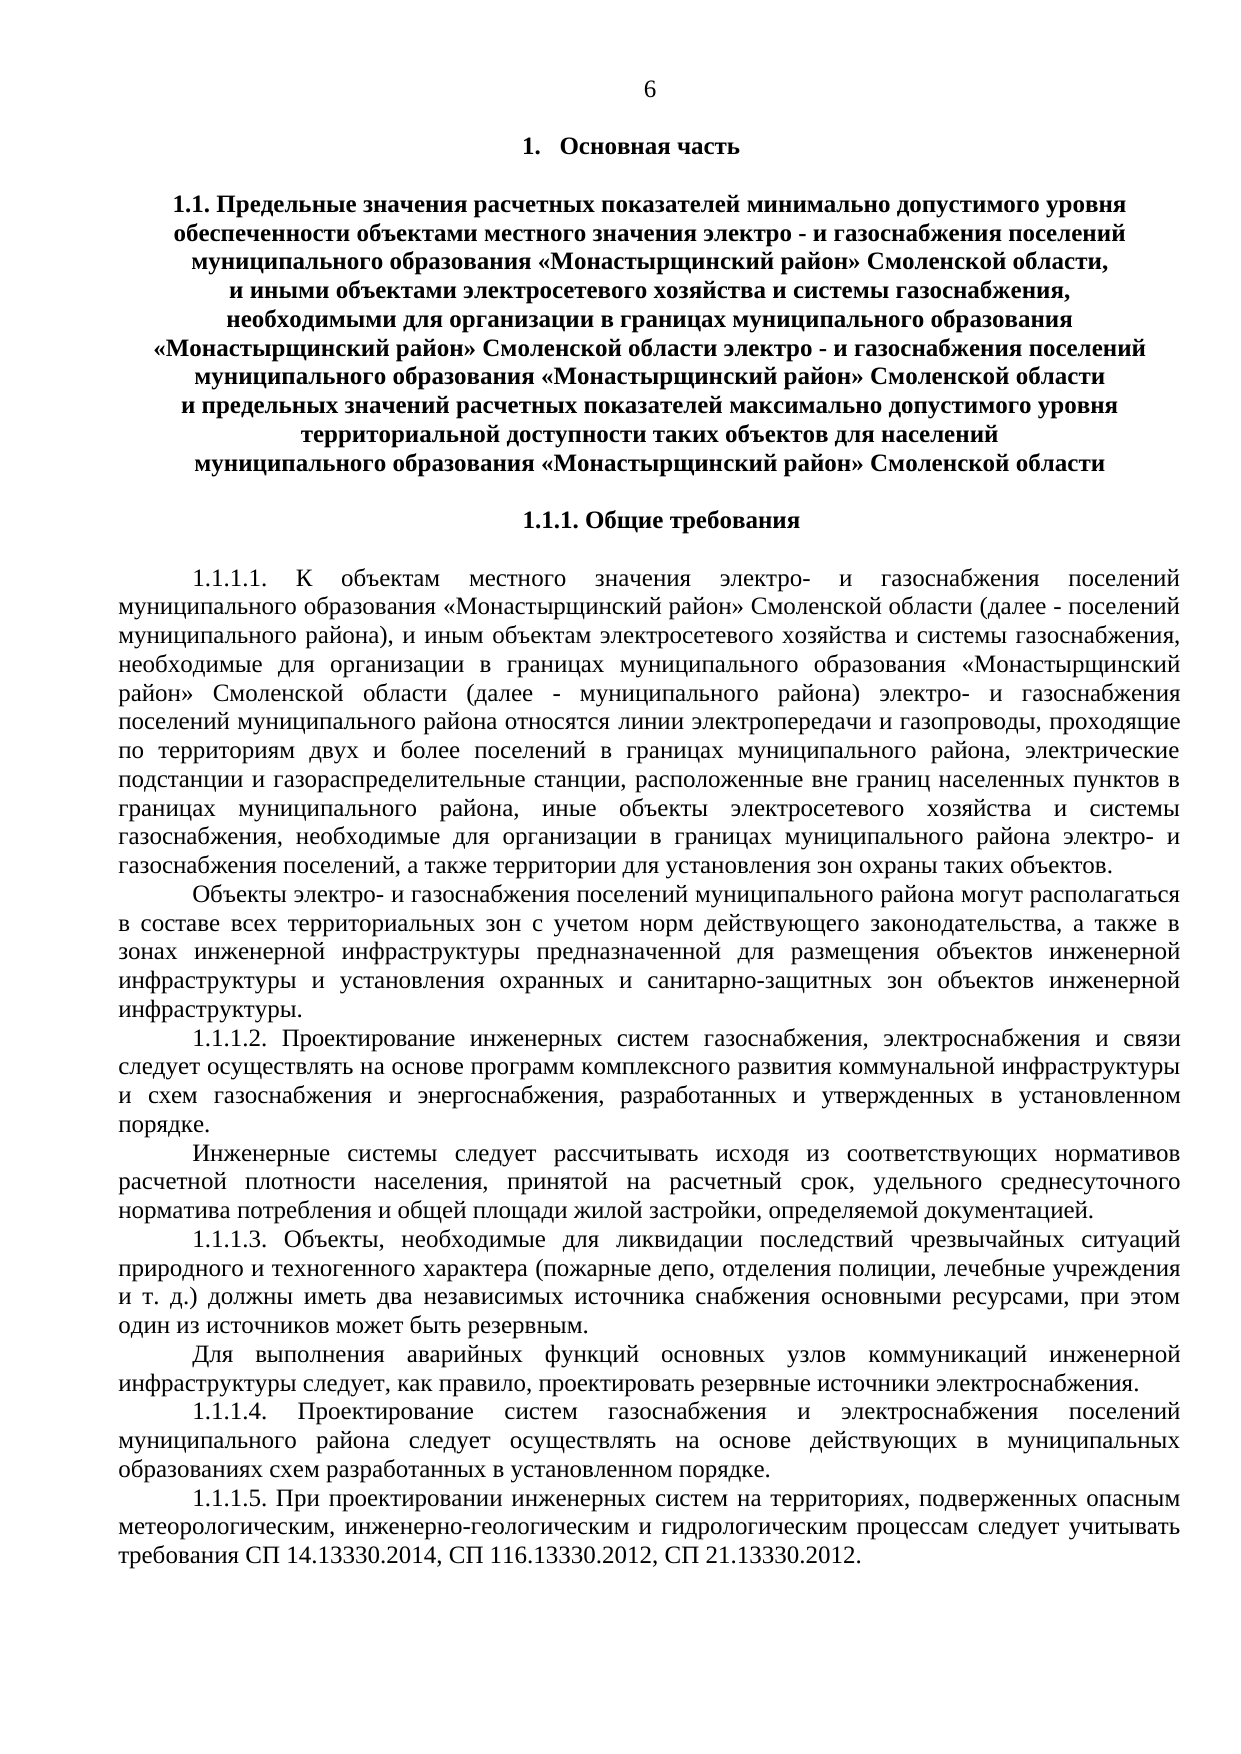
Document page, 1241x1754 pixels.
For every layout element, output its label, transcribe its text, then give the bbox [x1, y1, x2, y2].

text 1.1.1.3. Объекты, необходимые для ликвидации последствий чрезвычайных ситуаций природного и техногенного характера (пожарные депо, отделения полиции, лечебные учреждения и т. д.) должны иметь два независимых источника снабжения основными ресурсами, при этом один из источников может быть резервным. [118, 1224, 1181, 1339]
list 1.1.1.2. Проектирование инженерных систем газоснабжения, электроснабжения и связи следует осуществлять на основе программ комплексного развития коммунальной инфраструктуры и схем газоснабжения и энергоснабжения, разработанных и утвержденных в установленном порядке. [118, 1023, 1181, 1138]
subtitle 1.1.1. Общие требования [118, 505, 1181, 534]
text Объекты электро- и газоснабжения поселений муниципального района могут располагаться в составе всех территориальных зон с учетом норм действующего законодательства, а также в зонах инженерной инфраструктуры предназначенной для размещения объектов инженерной инфраструктуры и установления охранных и санитарно-защитных зон объектов инженерной инфраструктуры. [118, 879, 1181, 1023]
text 1.1.1.4. Проектирование систем газоснабжения и электроснабжения поселений муниципального района следует осуществлять на основе действующих в муниципальных образованиях схем разработанных в установленном порядке. [118, 1396, 1181, 1483]
subtitle 1.1. Предельные значения расчетных показателей минимально допустимого уровня обеспеченности объектами местного значения электро - и газоснабжения поселений муниципального образования «Монастырщинский район» Смоленской области, и иными объектами электросетевого хозяйства и системы газоснабжения, необходимыми для организации в границах муниципального образования «Монастырщинский район» Смоленской области электро - и газоснабжения поселений муниципального образования «Монастырщинский район» Смоленской области и предельных значений расчетных показателей максимально допустимого уровня территориальной доступности таких объектов для населений муниципального образования «Монастырщинский район» Смоленской области [118, 189, 1181, 476]
list Инженерные системы следует рассчитывать исходя из соответствующих нормативов расчетной плотности населения, принятой на расчетный срок, удельного среднесуточного норматива потребления и общей площади жилой застройки, определяемой документацией. [118, 1138, 1181, 1224]
text Для выполнения аварийных функций основных узлов коммуникаций инженерной инфраструктуры следует, как правило, проектировать резервные источники электроснабжения. [118, 1339, 1181, 1396]
list 1.1.1.5. При проектировании инженерных систем на территориях, подверженных опасным метеорологическим, инженерно-геологическим и гидрологическим процессам следует учитывать требования СП 14.13330.2014, СП 116.13330.2012, СП 21.13330.2012. [118, 1483, 1181, 1569]
text 1.1.1.1. К объектам местного значения электро- и газоснабжения поселений муниципального образования «Монастырщинский район» Смоленской области (далее - поселений муниципального района), и иным объектам электросетевого хозяйства и системы газоснабжения, необходимые для организации в границах муниципального образования «Монастырщинский район» Смоленской области (далее - муниципального района) электро- и газоснабжения поселений муниципального района относятся линии электропередачи и газопроводы, проходящие по территориям двух и более поселений в границах муниципального района, электрические подстанции и газораспределительные станции, расположенные вне границ населенных пунктов в границах муниципального района, иные объекты электросетевого хозяйства и системы газоснабжения, необходимые для организации в границах муниципального района электро- и газоснабжения поселений, а также территории для установления зон охраны таких объектов. [118, 563, 1181, 879]
subtitle Основная часть [81, 131, 1181, 160]
